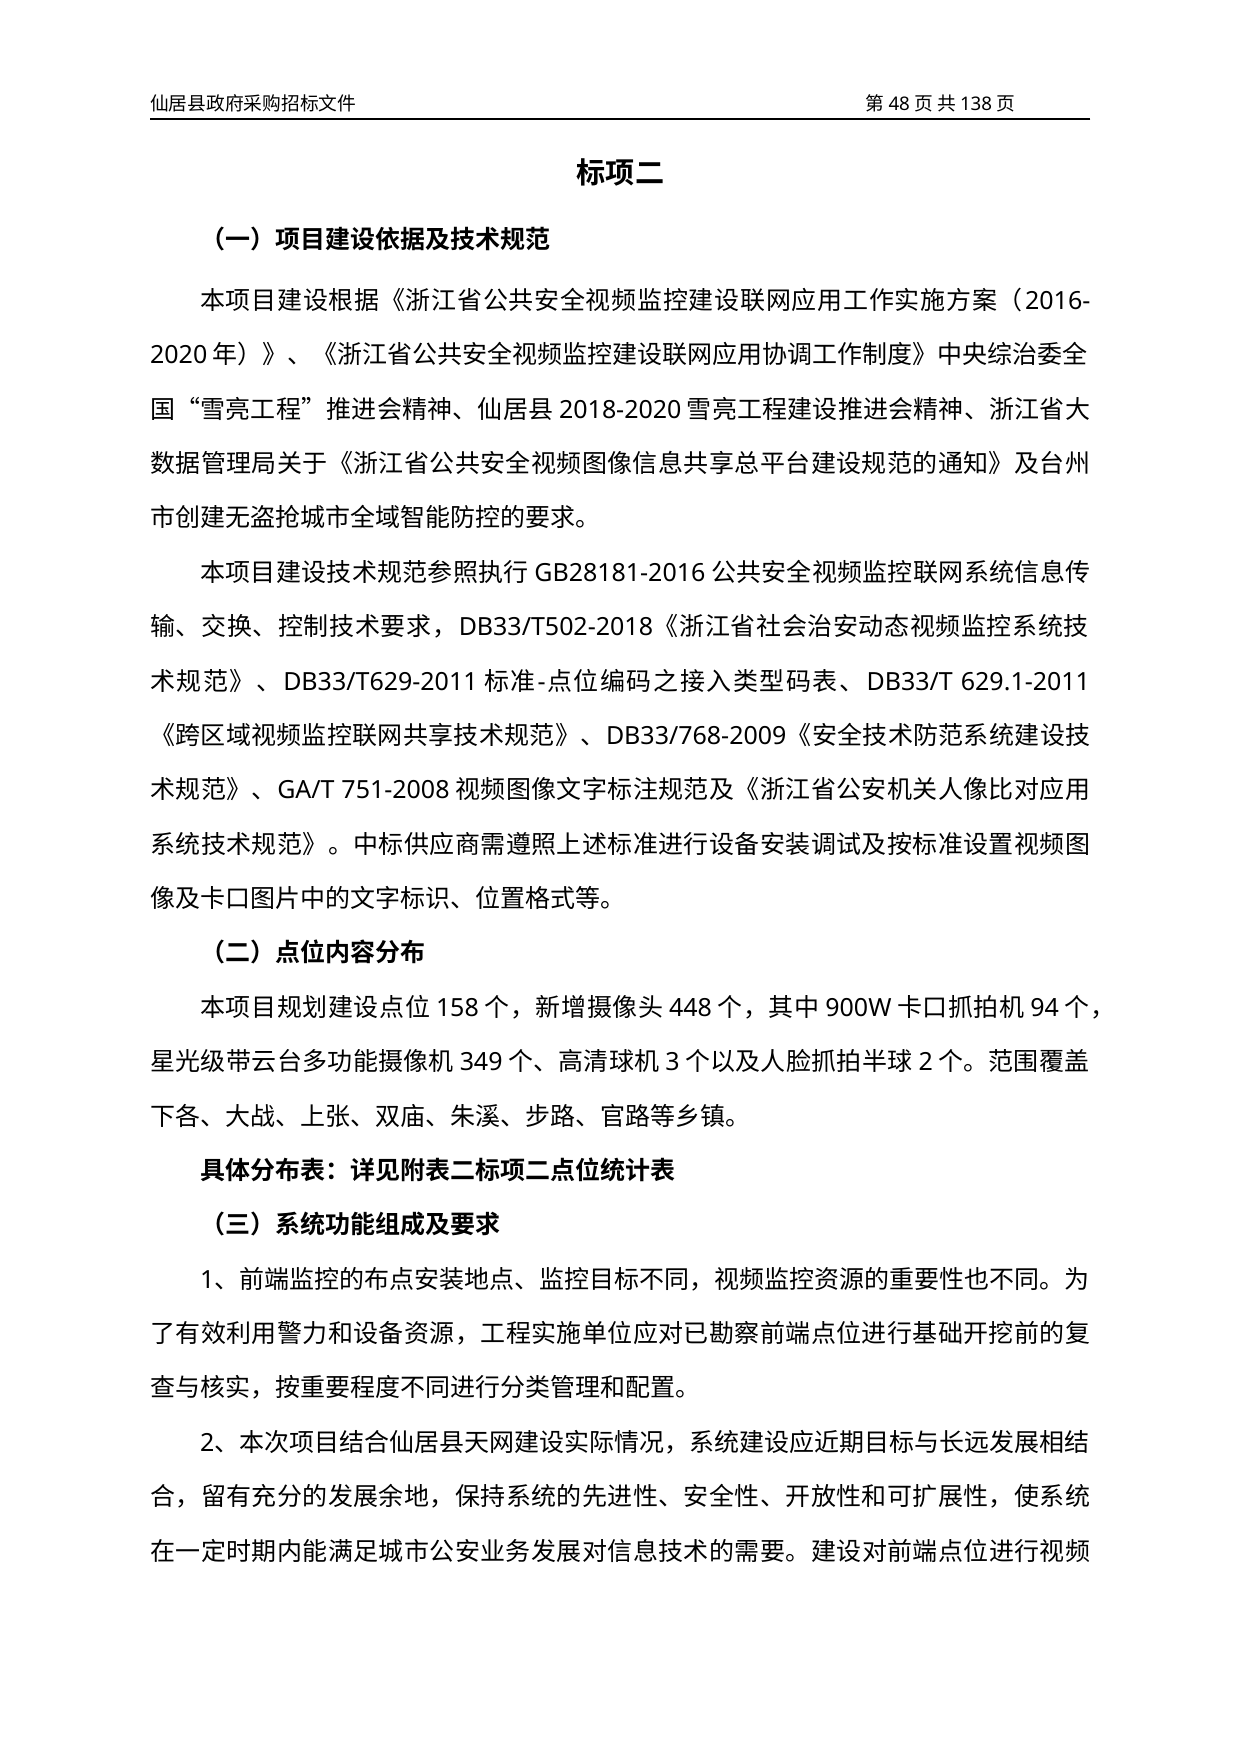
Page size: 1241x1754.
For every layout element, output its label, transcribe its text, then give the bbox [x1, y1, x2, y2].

text 本项目建设根据《浙江省公共安全视频监控建设联网应用工作实施方案（2016-2020年）》、《浙江省公共安全视频监控建设联网应用协调工作制度》中央综治委全国“雪亮工程”推进会精神、仙居县2018-2020雪亮工程建设推进会精神、浙江省大数据管理局关于《浙江省公共安全视频图像信息共享总平台建设规范的通知》及台州市创建无盗抢城市全域智能防控的要求。 [150, 280, 1090, 534]
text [150, 1422, 1090, 1567]
text 标项二 [150, 150, 1090, 192]
text （三）系统功能组成及要求 [150, 1205, 1090, 1241]
text 本项目建设技术规范参照执行GB28181-2016公共安全视频监控联网系统信息传输、交换、控制技术要求，DB33/T502-2018《浙江省社会治安动态视频监控系统技术规范》、DB33/T629-2011标准-点位编码之接入类型码表、DB33/T 629.1-2011《跨区域视频监控联网共享技术规范》、DB33/768-2009《安全技术防范系统建设技术规范》、GA/T 751-2008视频图像文字标注规范及《浙江省公安机关人像比对应用系统技术规范》。中标供应商需遵照上述标准进行设备安装调试及按标准设置视频图像及卡口图片中的文字标识、位置格式等。 [150, 552, 1090, 915]
text （二）点位内容分布 [150, 933, 1090, 969]
text 1、前端监控的布点安装地点、监控目标不同，视频监控资源的重要性也不同。为了有效利用警力和设备资源，工程实施单位应对已勘察前端点位进行基础开挖前的复查与核实，按重要程度不同进行分类管理和配置。 [150, 1259, 1090, 1404]
text 具体分布表：详见附表二标项二点位统计表 [150, 1150, 1090, 1187]
subtitle （一）项目建设依据及技术规范 [150, 220, 1090, 256]
text 本项目规划建设点位158个，新增摄像头448个，其中900W卡口抓拍机94个，星光级带云台多功能摄像机349个、高清球机3个以及人脸抓拍半球2个。范围覆盖下各、大战、上张、双庙、朱溪、步路、官路等乡镇。 [150, 987, 1090, 1132]
